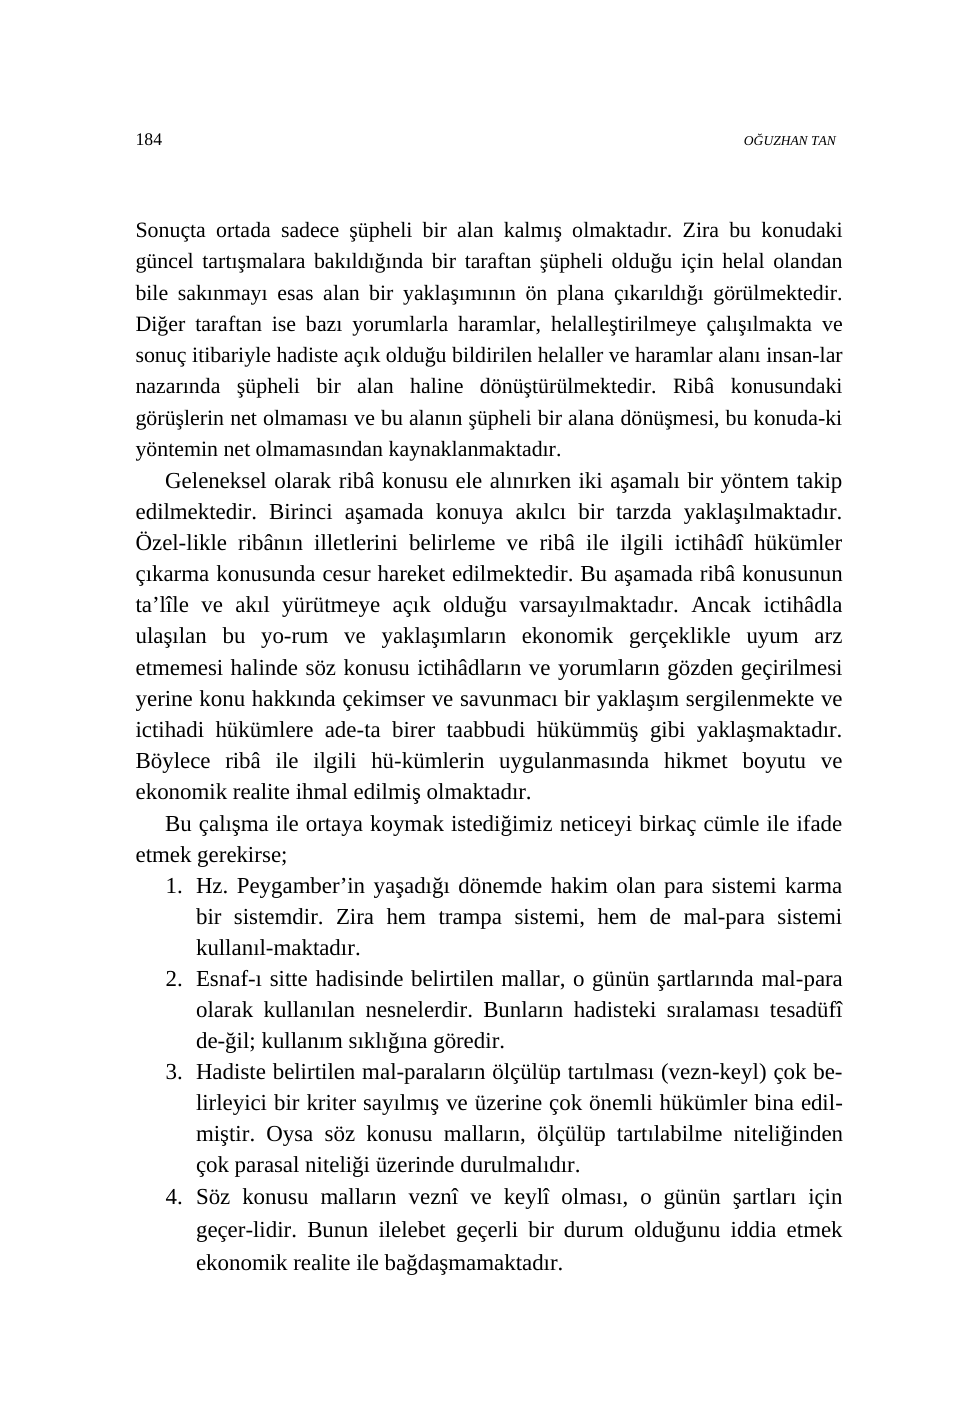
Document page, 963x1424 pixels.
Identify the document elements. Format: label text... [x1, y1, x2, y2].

list Söz konusu malların veznî ve keylî olması, o günün şartları için geçer-lidir. Bunun ilelebet geçerli bir durum olduğunu iddia etmek ekonomik realite ile bağdaşmamaktadır. [165, 1183, 844, 1275]
list Esnaf-ı sitte hadisinde belirtilen mallar, o günün şartlarında mal-para olarak kullanılan nesnelerdir. Bunların hadisteki sıralaması tesadüfî de-ğil; kullanım sıklığına göredir. [165, 965, 844, 1053]
list Hz. Peygamber’in yaşadığı dönemde hakim olan para sistemi karma bir sistemdir. Zira hem trampa sistemi, hem de mal-para sistemi kullanıl-maktadır. [165, 872, 844, 960]
list Hadiste belirtilen mal-paraların ölçülüp tartılması (vezn-keyl) çok be-lirleyici bir kriter sayılmış ve üzerine çok önemli hükümler bina edil-miştir. Oysa söz konusu malların, ölçülüp tartılabilme niteliğinden çok parasal niteliği üzerinde durulmalıdır. [165, 1058, 844, 1178]
text Bu çalışma ile ortaya koymak istediğimiz neticeyi birkaç cümle ile ifade etmek gerekirse; [135, 809, 844, 867]
text 184 OĞUZHAN TAN [135, 129, 844, 149]
text Geleneksel olarak ribâ konusu ele alınırken iki aşamalı bir yöntem takip edilmektedir. Birinci aşamada konuya akılcı bir tarzda yaklaşılmaktadır. Özel-likle ribânın illetlerini belirleme ve ribâ ile ilgili ictihâdî hükümler çıkarma konusunda cesur hareket edilmektedir. Bu aşamada ribâ konusunun ta’lîle ve akıl yürütmeye açık olduğu varsayılmaktadır. Ancak ictihâdla ulaşılan bu yo-rum ve yaklaşımların ekonomik gerçeklikle uyum arz etmemesi halinde söz konusu ictihâdların ve yorumların gözden geçirilmesi yerine konu hakkında çekimser ve savunmacı bir yaklaşım sergilenmekte ve ictihadi hükümlere ade-ta birer taabbudi hükümmüş gibi yaklaşmaktadır. Böylece ribâ ile ilgili hü-kümlerin uygulanmasında hikmet boyutu ve ekonomik realite ihmal edilmiş olmaktadır. [135, 467, 844, 804]
text Sonuçta ortada sadece şüpheli bir alan kalmış olmaktadır. Zira bu konudaki güncel tartışmalara bakıldığında bir taraftan şüpheli olduğu için helal olandan bile sakınmayı esas alan bir yaklaşımının ön plana çıkarıldığı görülmektedir. Diğer taraftan ise bazı yorumlarla haramlar, helalleştirilmeye çalışılmakta ve sonuç itibariyle hadiste açık olduğu bildirilen helaller ve haramlar alanı insan-lar nazarında şüpheli bir alan haline dönüştürülmektedir. Ribâ konusundaki görüşlerin net olmaması ve bu alanın şüpheli bir alana dönüşmesi, bu konuda-ki yöntemin net olmamasından kaynaklanmaktadır. [135, 217, 844, 461]
